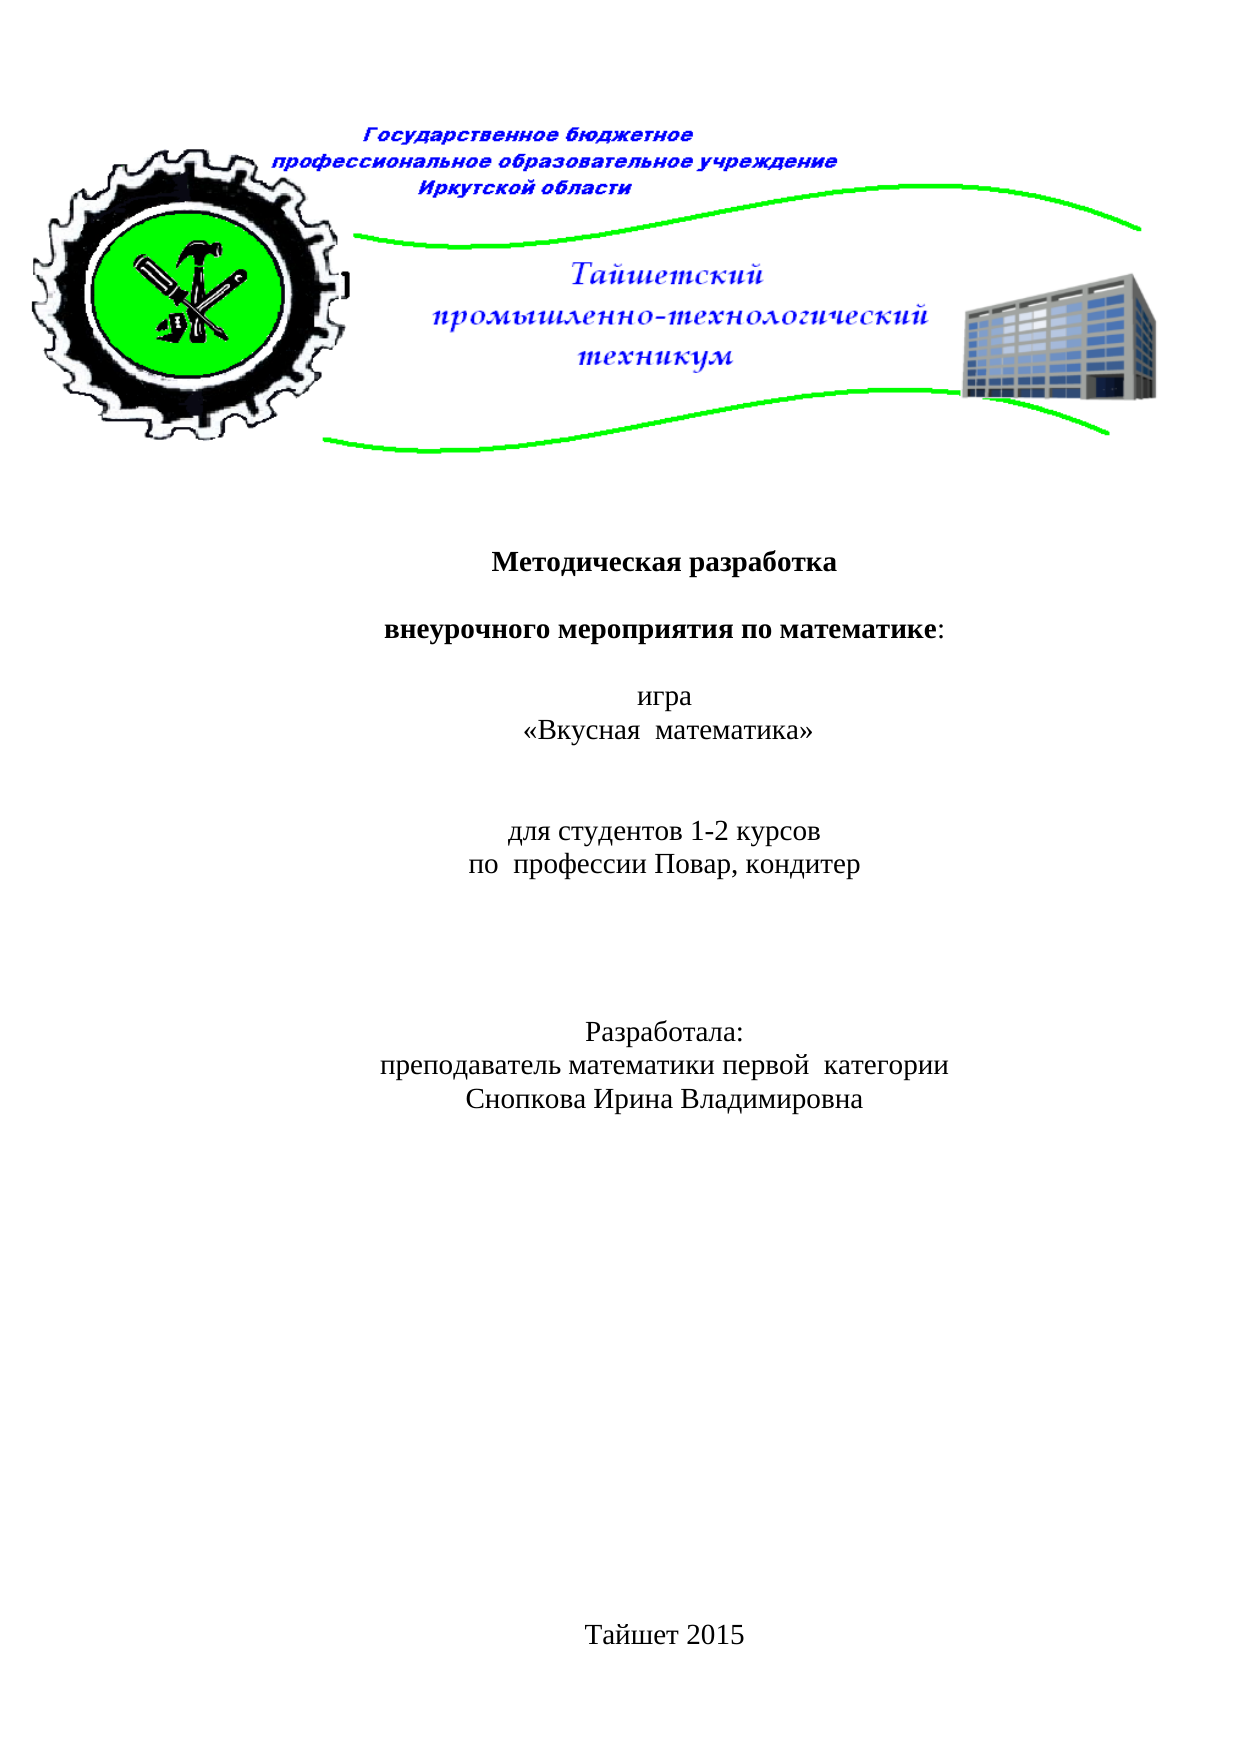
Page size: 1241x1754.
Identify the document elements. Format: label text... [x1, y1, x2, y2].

text «Вкусная математика» [177, 712, 1152, 746]
text внеурочного мероприятия по математике: [177, 611, 1152, 645]
text Разработала: [177, 1014, 1152, 1047]
text Методическая разработка [177, 544, 1152, 578]
picture [15, 109, 1233, 486]
text по профессии Повар, кондитер [177, 846, 1152, 880]
text преподаватель математики первой категории [177, 1047, 1152, 1081]
text Снопкова Ирина Владимировна [177, 1081, 1152, 1114]
text Тайшет 2015 [177, 1617, 1152, 1651]
text игра [177, 678, 1152, 712]
text для студентов 1-2 курсов [177, 813, 1152, 846]
